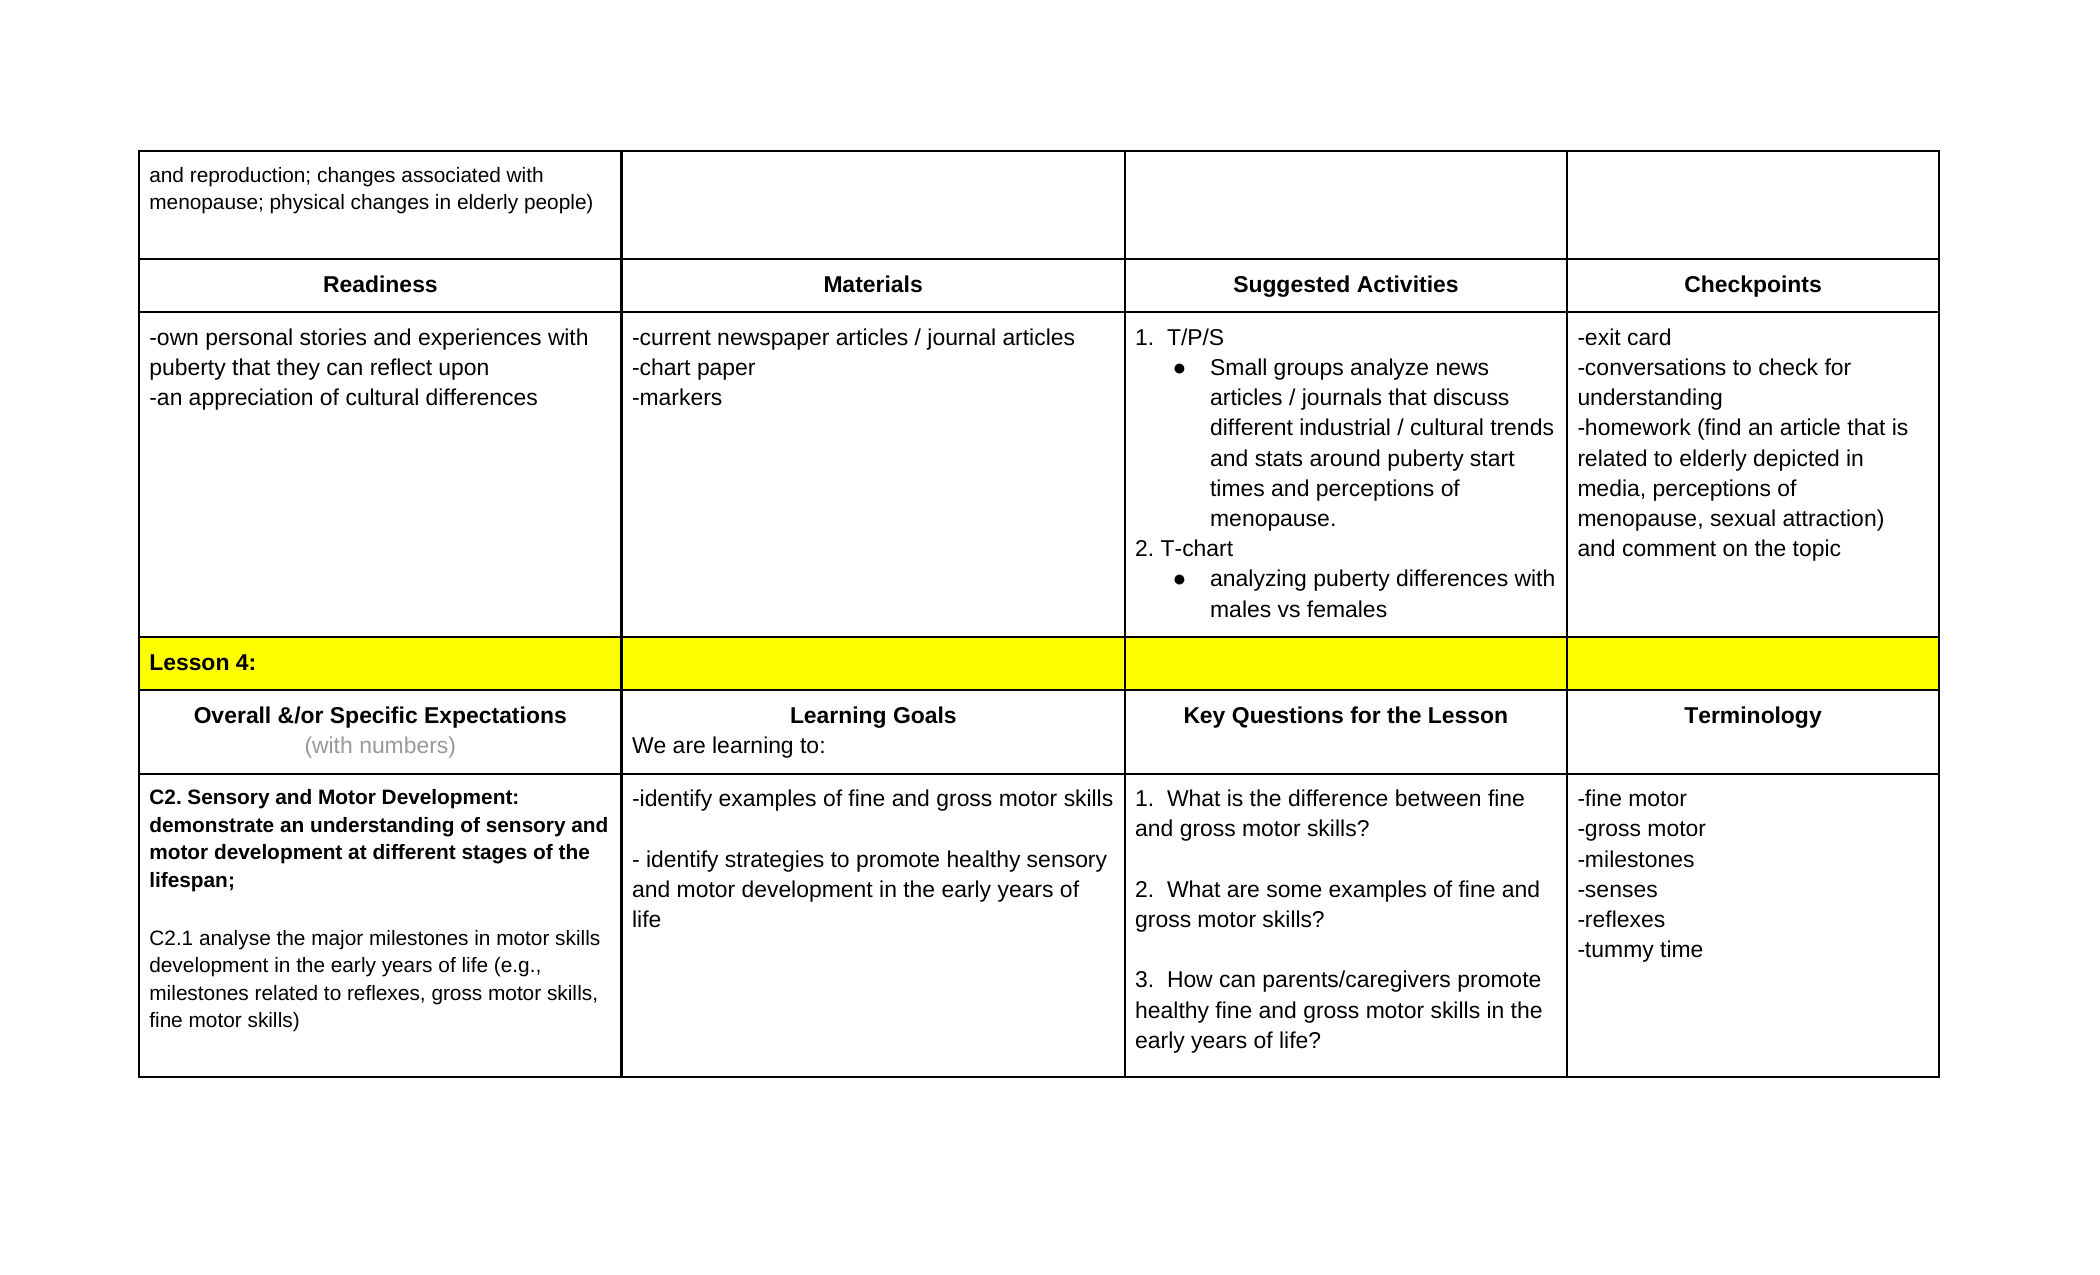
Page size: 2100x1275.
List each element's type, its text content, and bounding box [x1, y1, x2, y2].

table_cell Terminology [1568, 691, 1938, 773]
table_cell Materials [623, 260, 1124, 311]
table_cell -current newspaper articles / journal articles -chart paper -markers [623, 313, 1124, 636]
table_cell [1126, 152, 1566, 258]
table_cell Checkpoints [1568, 260, 1938, 311]
table_cell [623, 638, 1124, 689]
table_cell -fine motor -gross motor -milestones -senses -reflexes -tummy time [1568, 775, 1938, 1076]
table_cell Readiness [140, 260, 620, 311]
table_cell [623, 152, 1124, 258]
table_cell Suggested Activities [1126, 260, 1566, 311]
table_cell 1. T/P/S Small groups analyze news articles / journals that discuss different industrial / cultural trends and stats around puberty start times and perceptions of menopause. 2. T-chart analyzing puberty differences with males vs females [1126, 313, 1566, 636]
table_cell 1. What is the difference between fine and gross motor skills? 2. What are some examples of fine and gross motor skills? 3. How can parents/caregivers promote healthy fine and gross motor skills in the early years of life? [1126, 775, 1566, 1076]
table_cell Key Questions for the Lesson [1126, 691, 1566, 773]
table_cell [1568, 638, 1938, 689]
table_cell -own personal stories and experiences with puberty that they can reflect upon -an appreciation of cultural differences [140, 313, 620, 636]
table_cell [140, 152, 620, 258]
table_cell C2. Sensory and Motor Development: demonstrate an understanding of sensory and motor development at different stages of the lifespan; C2.1 analyse the major milestones in motor skills development in the early years of life (e.g., milestones related to reflexes, gross motor skills, fine motor skills) [140, 775, 620, 1076]
table_cell -exit card -conversations to check for understanding -homework (find an article that is related to elderly depicted in media, perceptions of menopause, sexual attraction) and comment on the topic [1568, 313, 1938, 636]
table_cell Lesson 4: [140, 638, 620, 689]
table_cell -identify examples of fine and gross motor skills - identify strategies to promote healthy sensory and motor development in the early years of life [623, 775, 1124, 1076]
table_cell [1126, 638, 1566, 689]
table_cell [1568, 152, 1938, 258]
table_cell Learning Goals We are learning to: [623, 691, 1124, 773]
table_cell Overall &/or Specific Expectations (with numbers) [140, 691, 620, 773]
